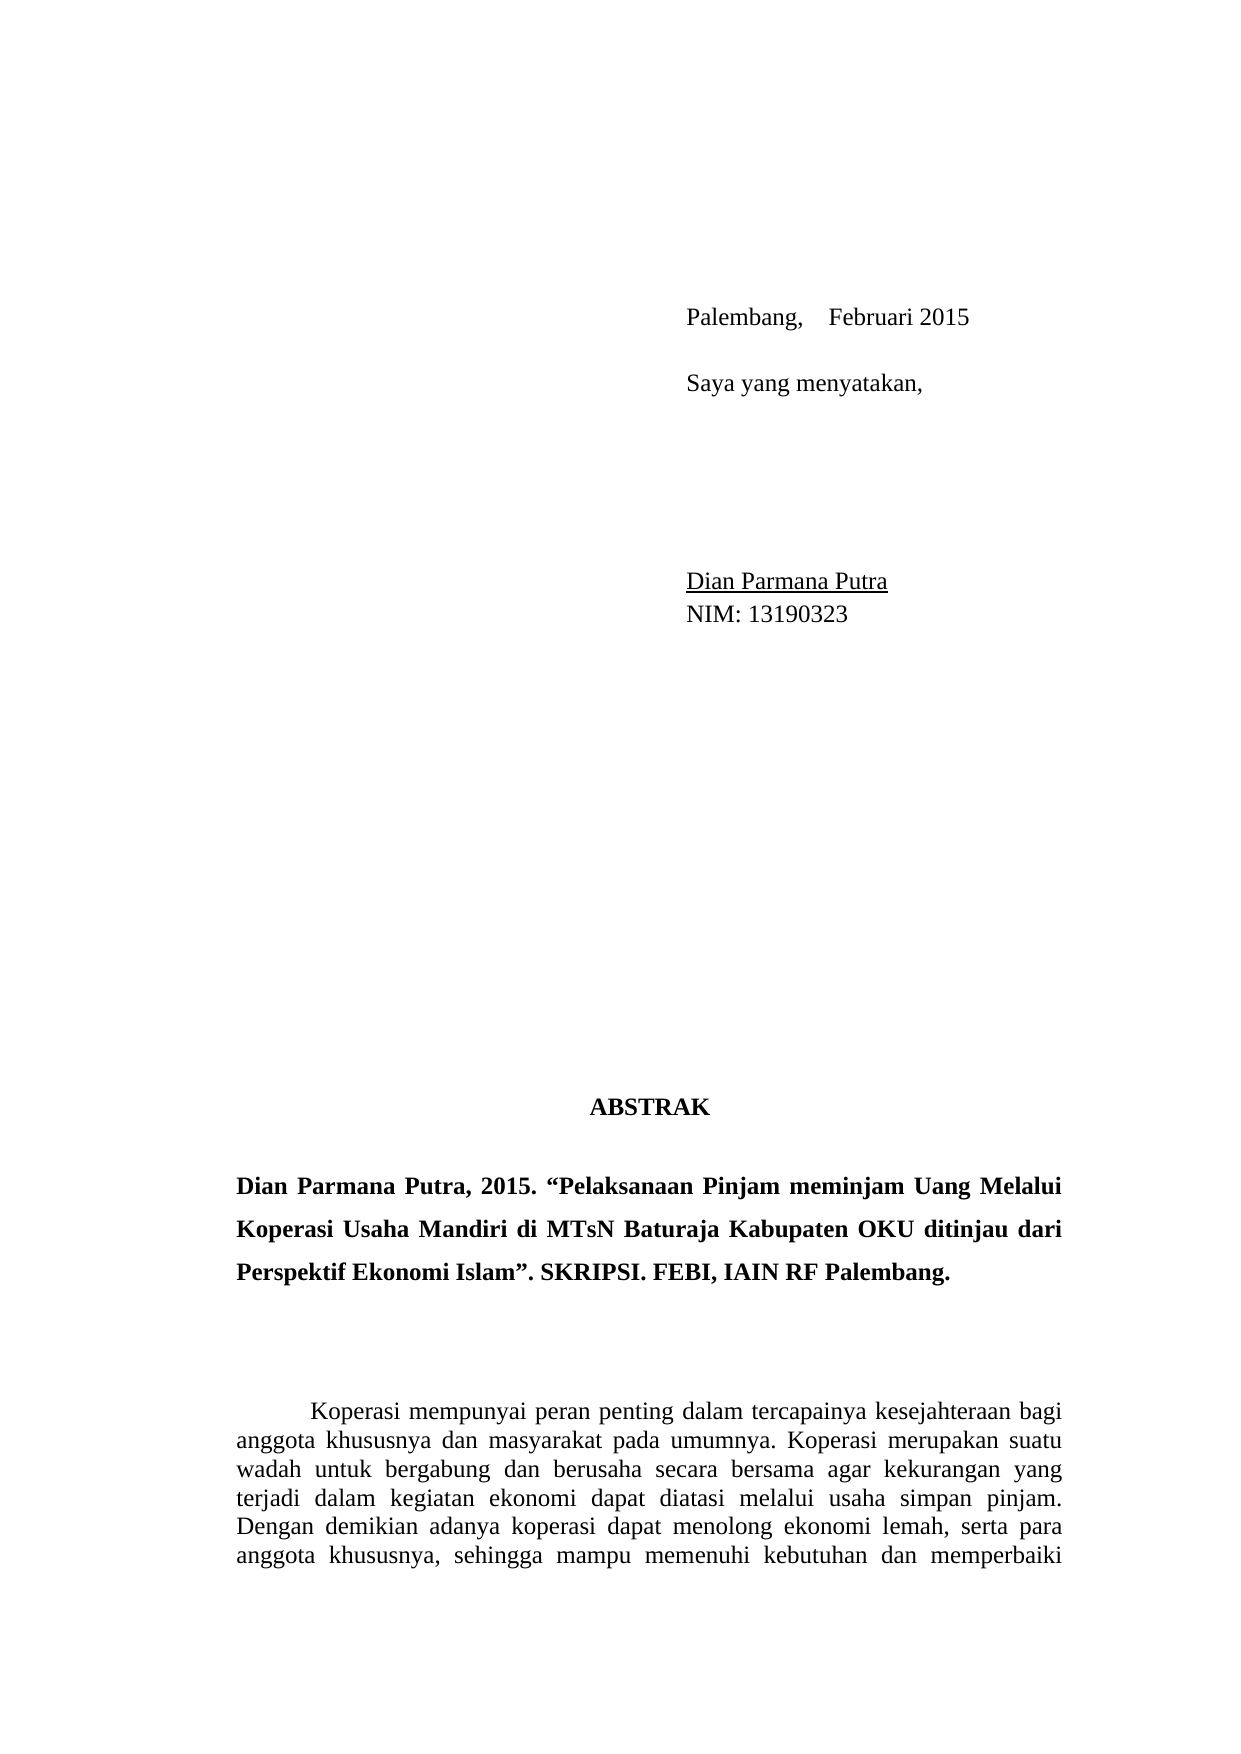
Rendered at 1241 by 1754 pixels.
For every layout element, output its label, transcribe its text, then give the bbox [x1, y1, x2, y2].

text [236, 1396, 1063, 1569]
list ABSTRAK [236, 1092, 1063, 1121]
text Dian Parmana Putra [236, 566, 1063, 595]
text NIM: 13190323 [236, 599, 1063, 628]
text Saya yang menyatakan, [236, 368, 1063, 397]
text Dian Parmana Putra, 2015. “Pelaksanaan Pinjam meminjam Uang Melalui Koperasi Usaha Mandiri di MTsN Baturaja Kabupaten OKU ditinjau dari Perspektif Ekonomi Islam”. SKRIPSI. FEBI, IAIN RF Palembang. [236, 1171, 1063, 1286]
text Palembang, Februari 2015 [236, 302, 1063, 331]
